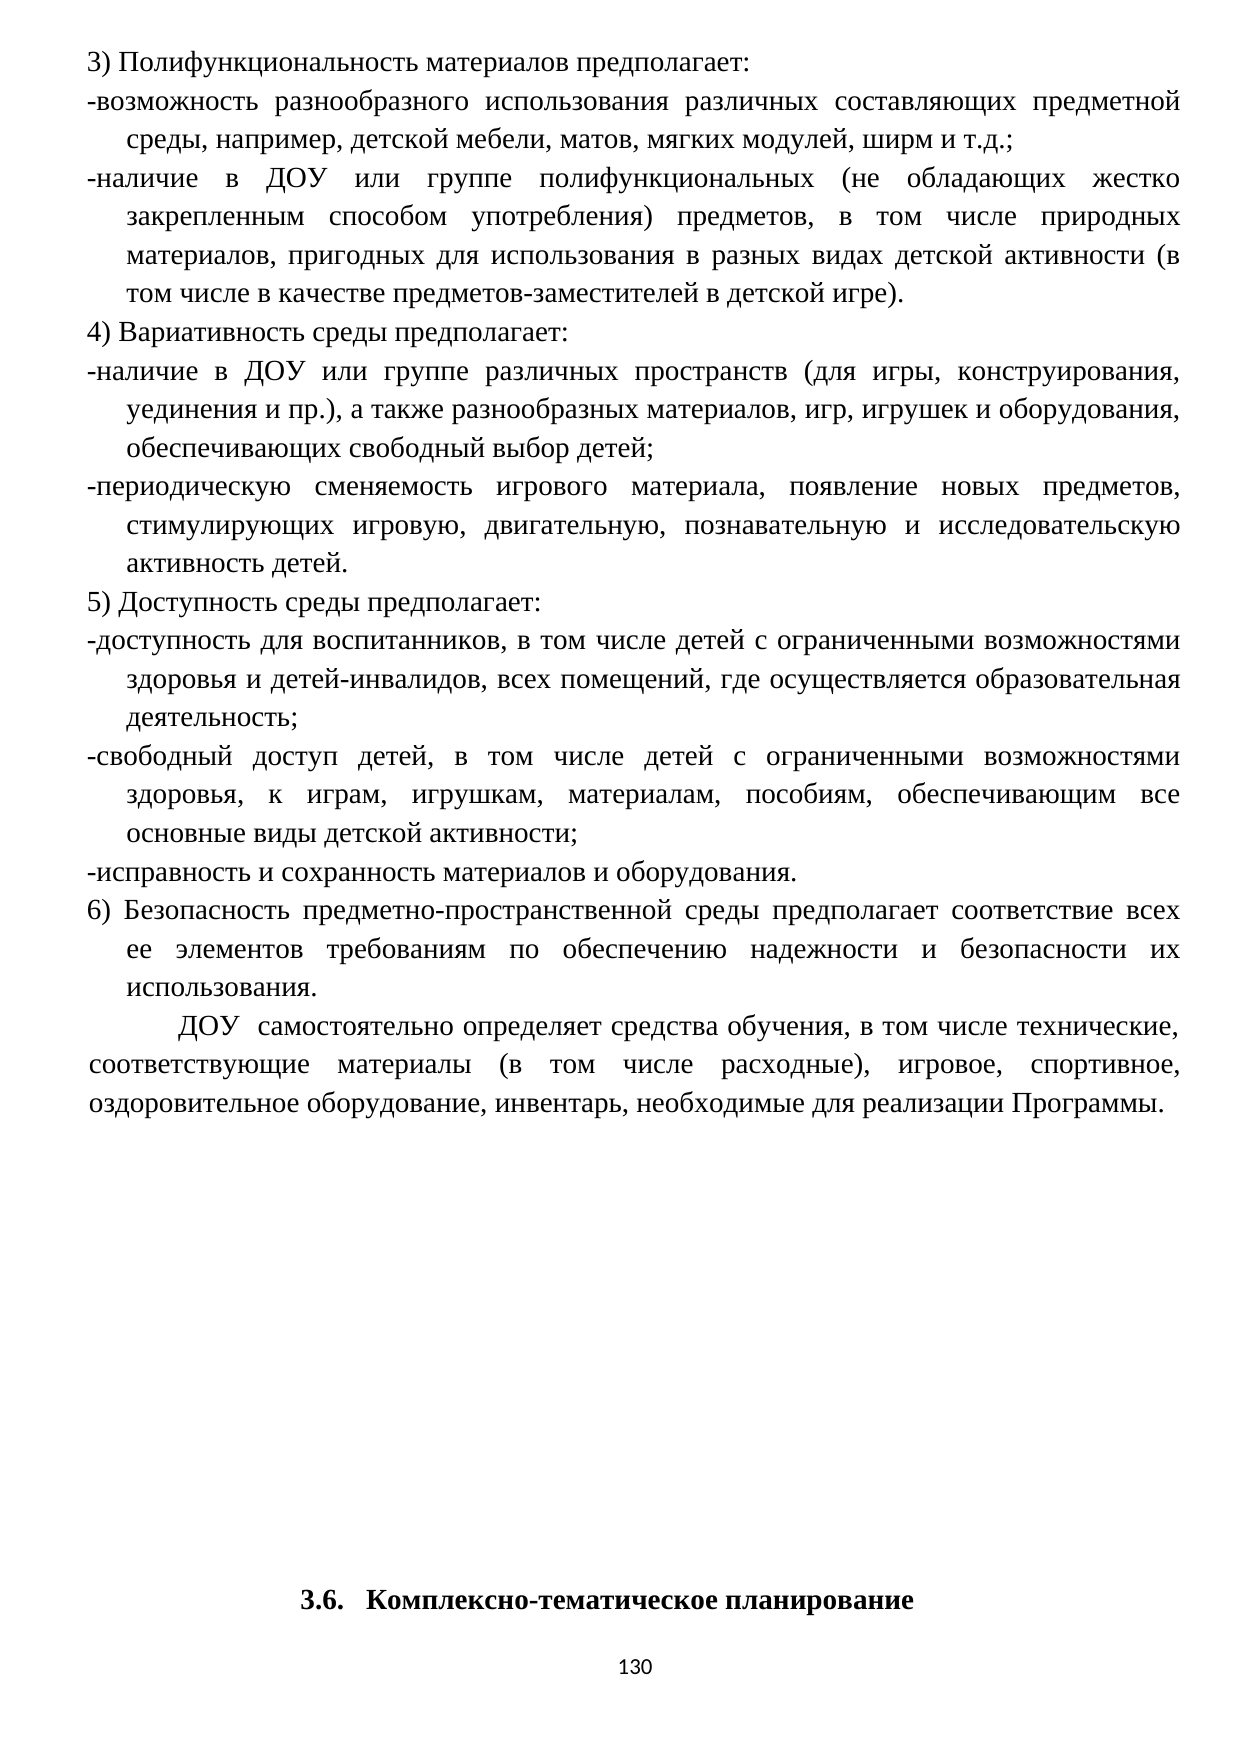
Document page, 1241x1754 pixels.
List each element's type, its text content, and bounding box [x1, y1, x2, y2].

text -доступность для воспитанников, в том числе детей с ограниченными возможностями здоровья и детей-инвалидов, всех помещений, где осуществляется образовательная деятельность; [87, 622, 1181, 733]
text 3) Полифункциональность материалов предполагает: [87, 44, 1181, 78]
text 4) Вариативность среды предполагает: [87, 314, 1181, 348]
text 3.6. Комплексно-тематическое планирование [89, 1582, 1181, 1616]
text -наличие в ДОУ или группе полифункциональных (не обладающих жестко закрепленным способом употребления) предметов, в том числе природных материалов, пригодных для использования в разных видах детской активности (в том числе в качестве предметов-заместителей в детской игре). [87, 160, 1181, 309]
text -исправность и сохранность материалов и оборудования. [87, 854, 1181, 887]
text ДОУ самостоятельно определяет средства обучения, в том числе технические, соответствующие материалы (в том числе расходные), игровое, спортивное, оздоровительное оборудование, инвентарь, необходимые для реализации Программы. [89, 1008, 1181, 1118]
text 5) Доступность среды предполагает: [87, 584, 1181, 617]
text -возможность разнообразного использования различных составляющих предметной среды, например, детской мебели, матов, мягких модулей, ширм и т.д.; [87, 83, 1181, 155]
text 6) Безопасность предметно-пространственной среды предполагает соответствие всех ее элементов требованиям по обеспечению надежности и безопасности их использования. [87, 892, 1181, 1003]
text -периодическую сменяемость игрового материала, появление новых предметов, стимулирующих игровую, двигательную, познавательную и исследовательскую активность детей. [87, 468, 1181, 579]
text -наличие в ДОУ или группе различных пространств (для игры, конструирования, уединения и пр.), а также разнообразных материалов, игр, игрушек и оборудования, обеспечивающих свободный выбор детей; [87, 353, 1181, 463]
text -свободный доступ детей, в том числе детей с ограниченными возможностями здоровья, к играм, игрушкам, материалам, пособиям, обеспечивающим все основные виды детской активности; [87, 738, 1181, 849]
